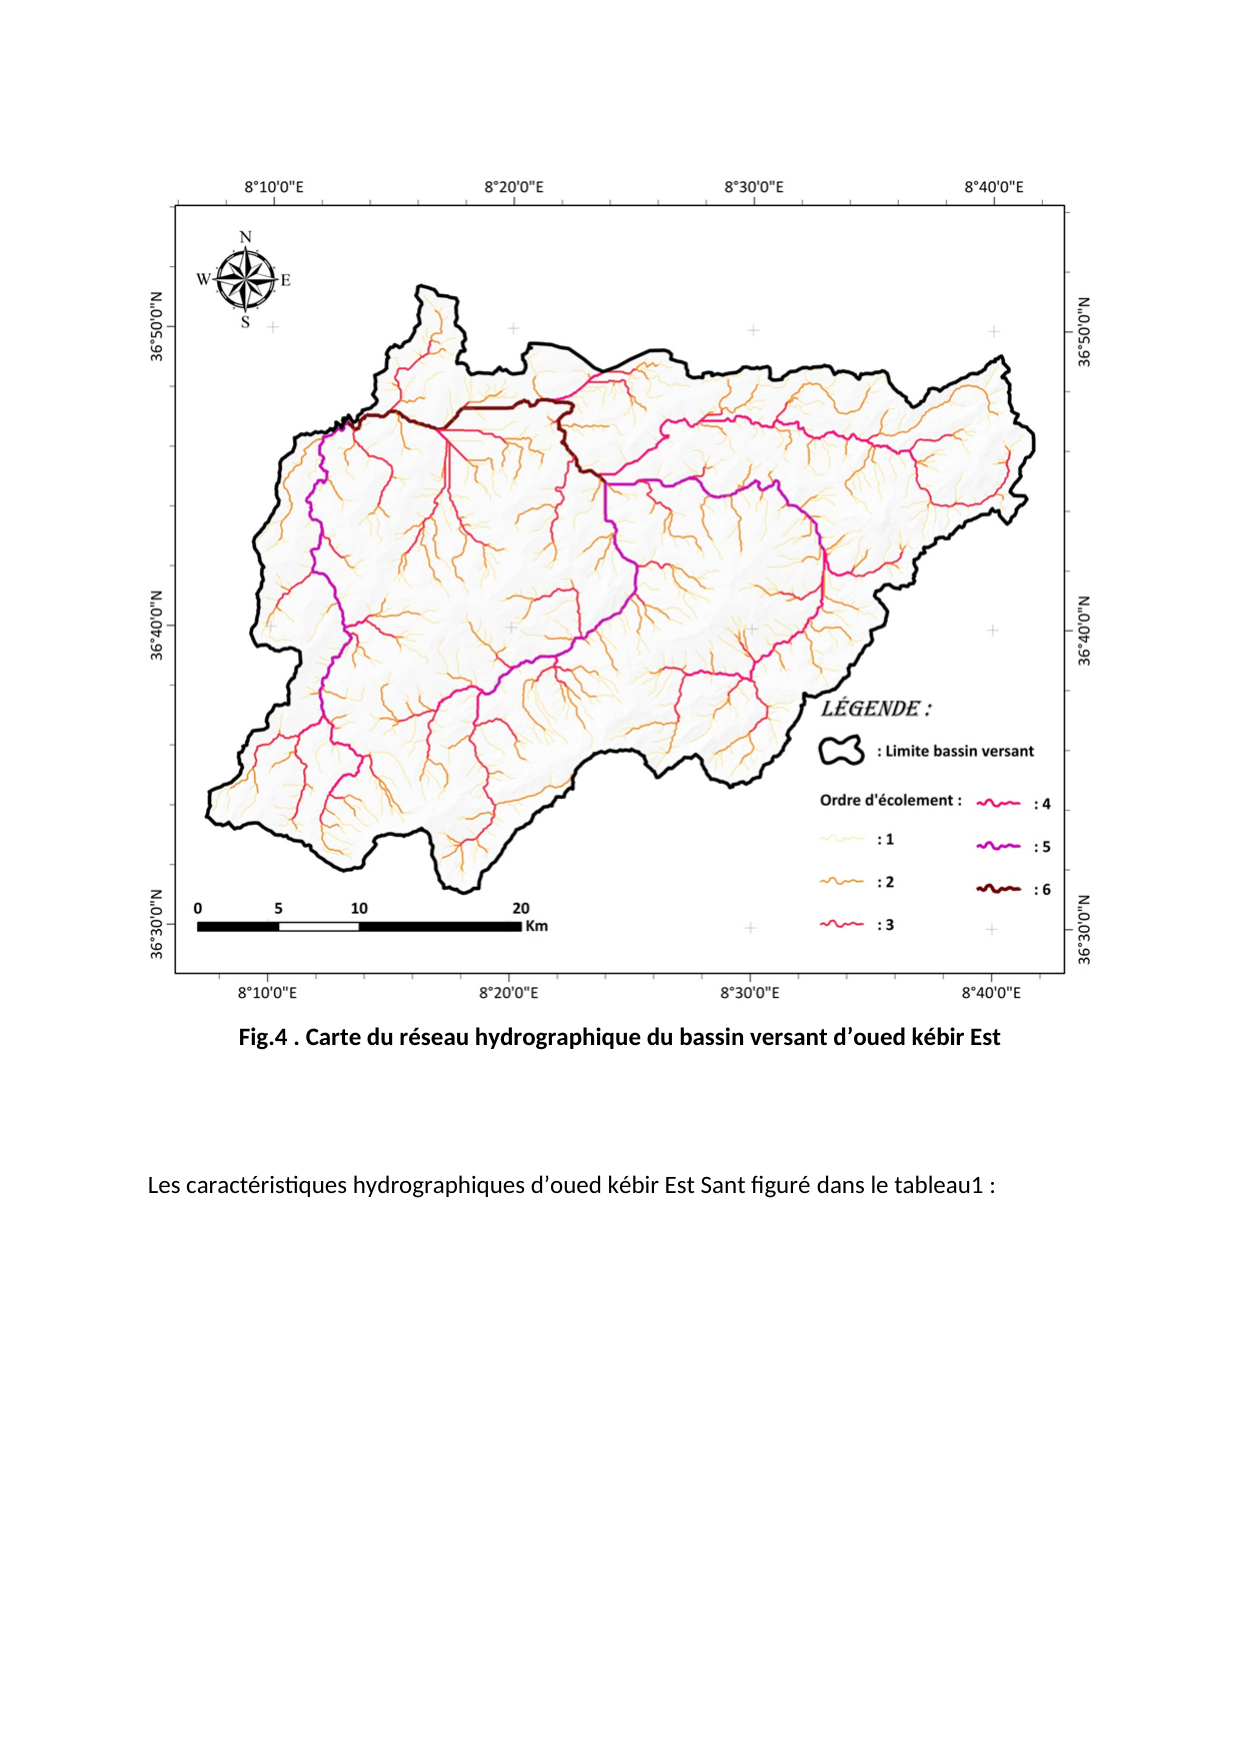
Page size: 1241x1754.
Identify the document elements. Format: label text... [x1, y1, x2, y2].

picture [147, 177, 1093, 1002]
text Les caractéristiques hydrographiques d’oued kébir Est Sant figuré dans le tableau1 : [148, 1169, 1093, 1200]
text Fig.4 . Carte du réseau hydrographique du bassin versant d’oued kébir Est [148, 1021, 1093, 1051]
